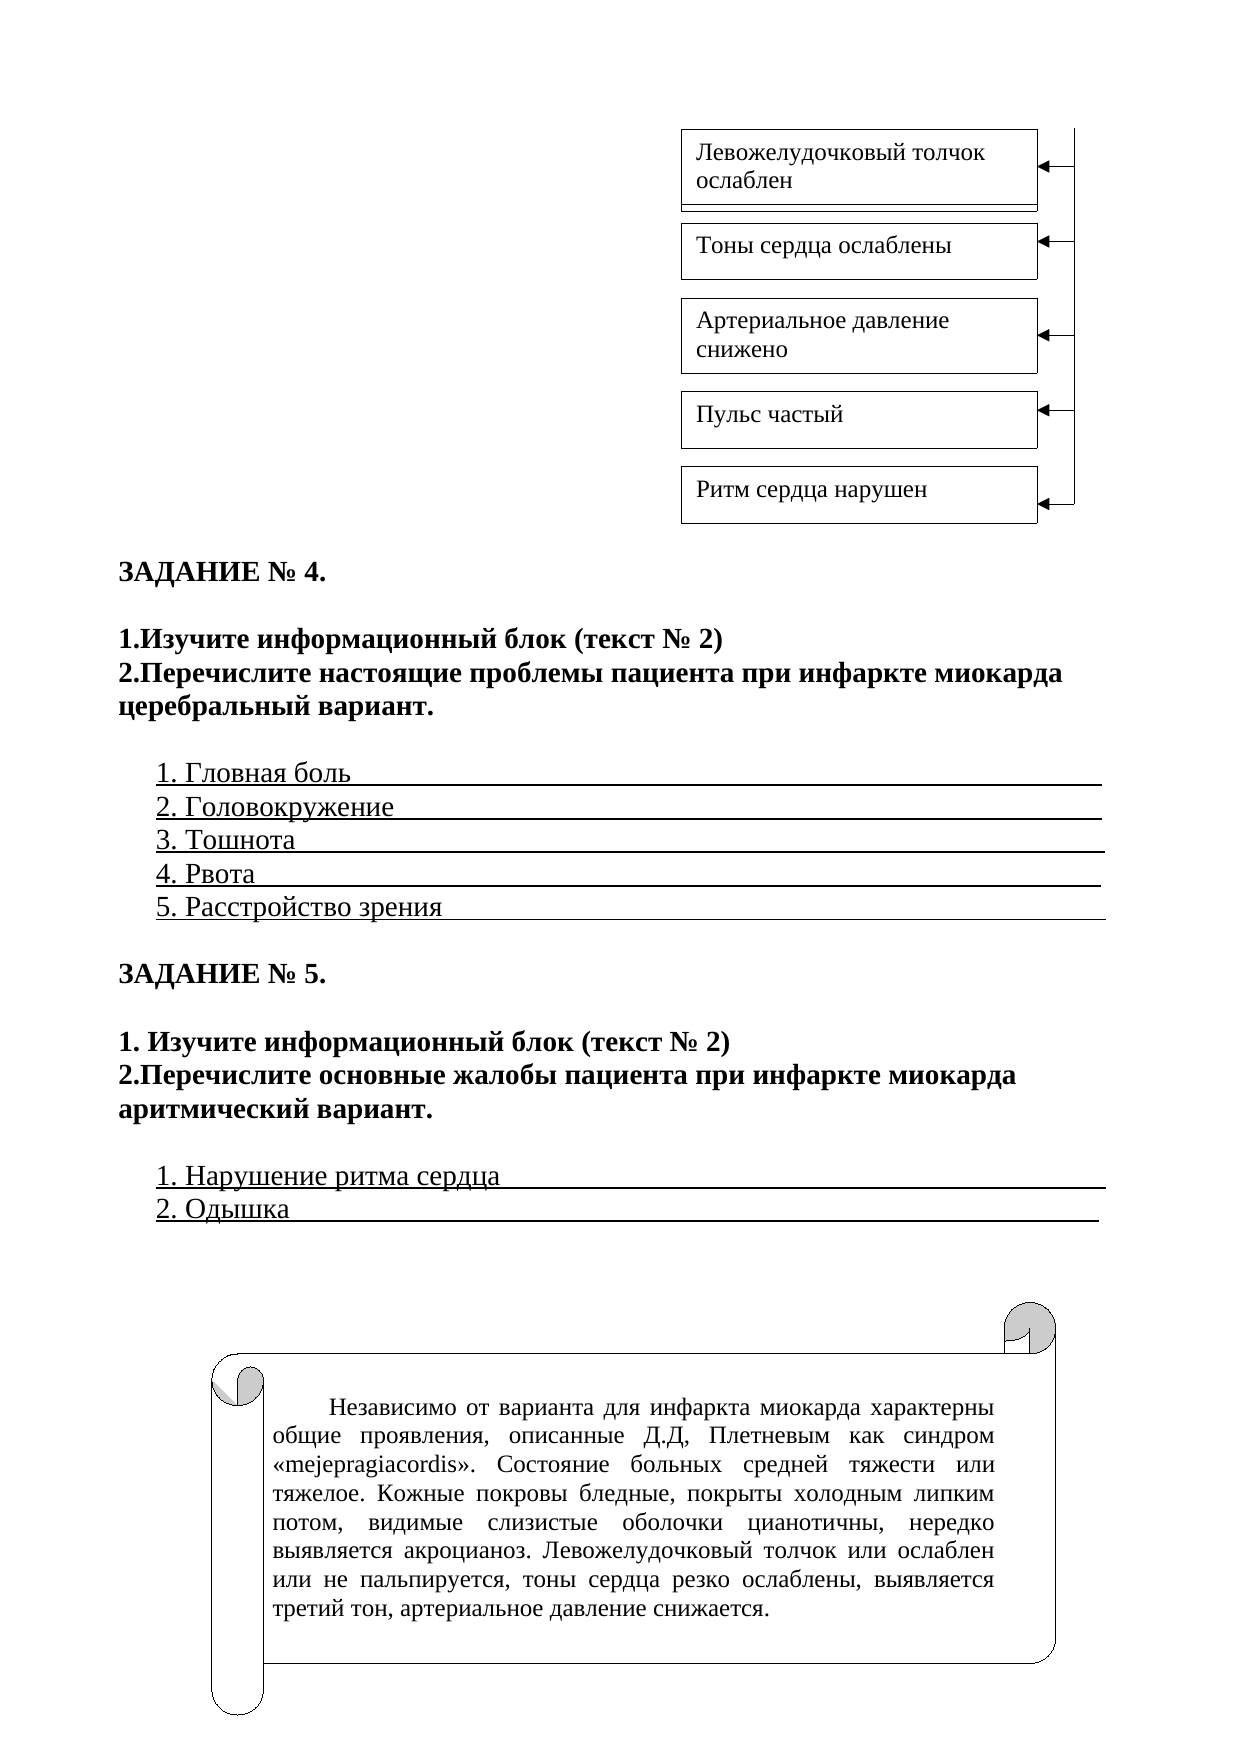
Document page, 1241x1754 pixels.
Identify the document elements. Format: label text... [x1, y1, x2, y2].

text 2.Перечислите основные жалобы пациента при инфаркте миокарда аритмический вариант. [118, 1057, 1122, 1124]
text 5. Расстройство зрения . [156, 889, 1122, 923]
text 1. Изучите информационный блок (текст № 2) [118, 1024, 1122, 1057]
text 3. Тошнота . [156, 822, 1122, 856]
text 4. Рвота . [156, 856, 1122, 889]
text 2. Головокружение . [156, 789, 1122, 822]
text 2.Перечислите настоящие проблемы пациента при инфаркте миокарда церебральный вариант. [118, 655, 1122, 722]
text ЗАДАНИЕ № 4. [118, 554, 1122, 588]
text 1. Нарушение ритма сердца . [156, 1158, 1122, 1191]
text 1.Изучите информационный блок (текст № 2) [118, 621, 1122, 655]
text ЗАДАНИЕ № 5. [118, 957, 1122, 990]
text 1. Гловная боль . [156, 755, 1122, 789]
text 2. Одышка . [156, 1191, 1122, 1225]
